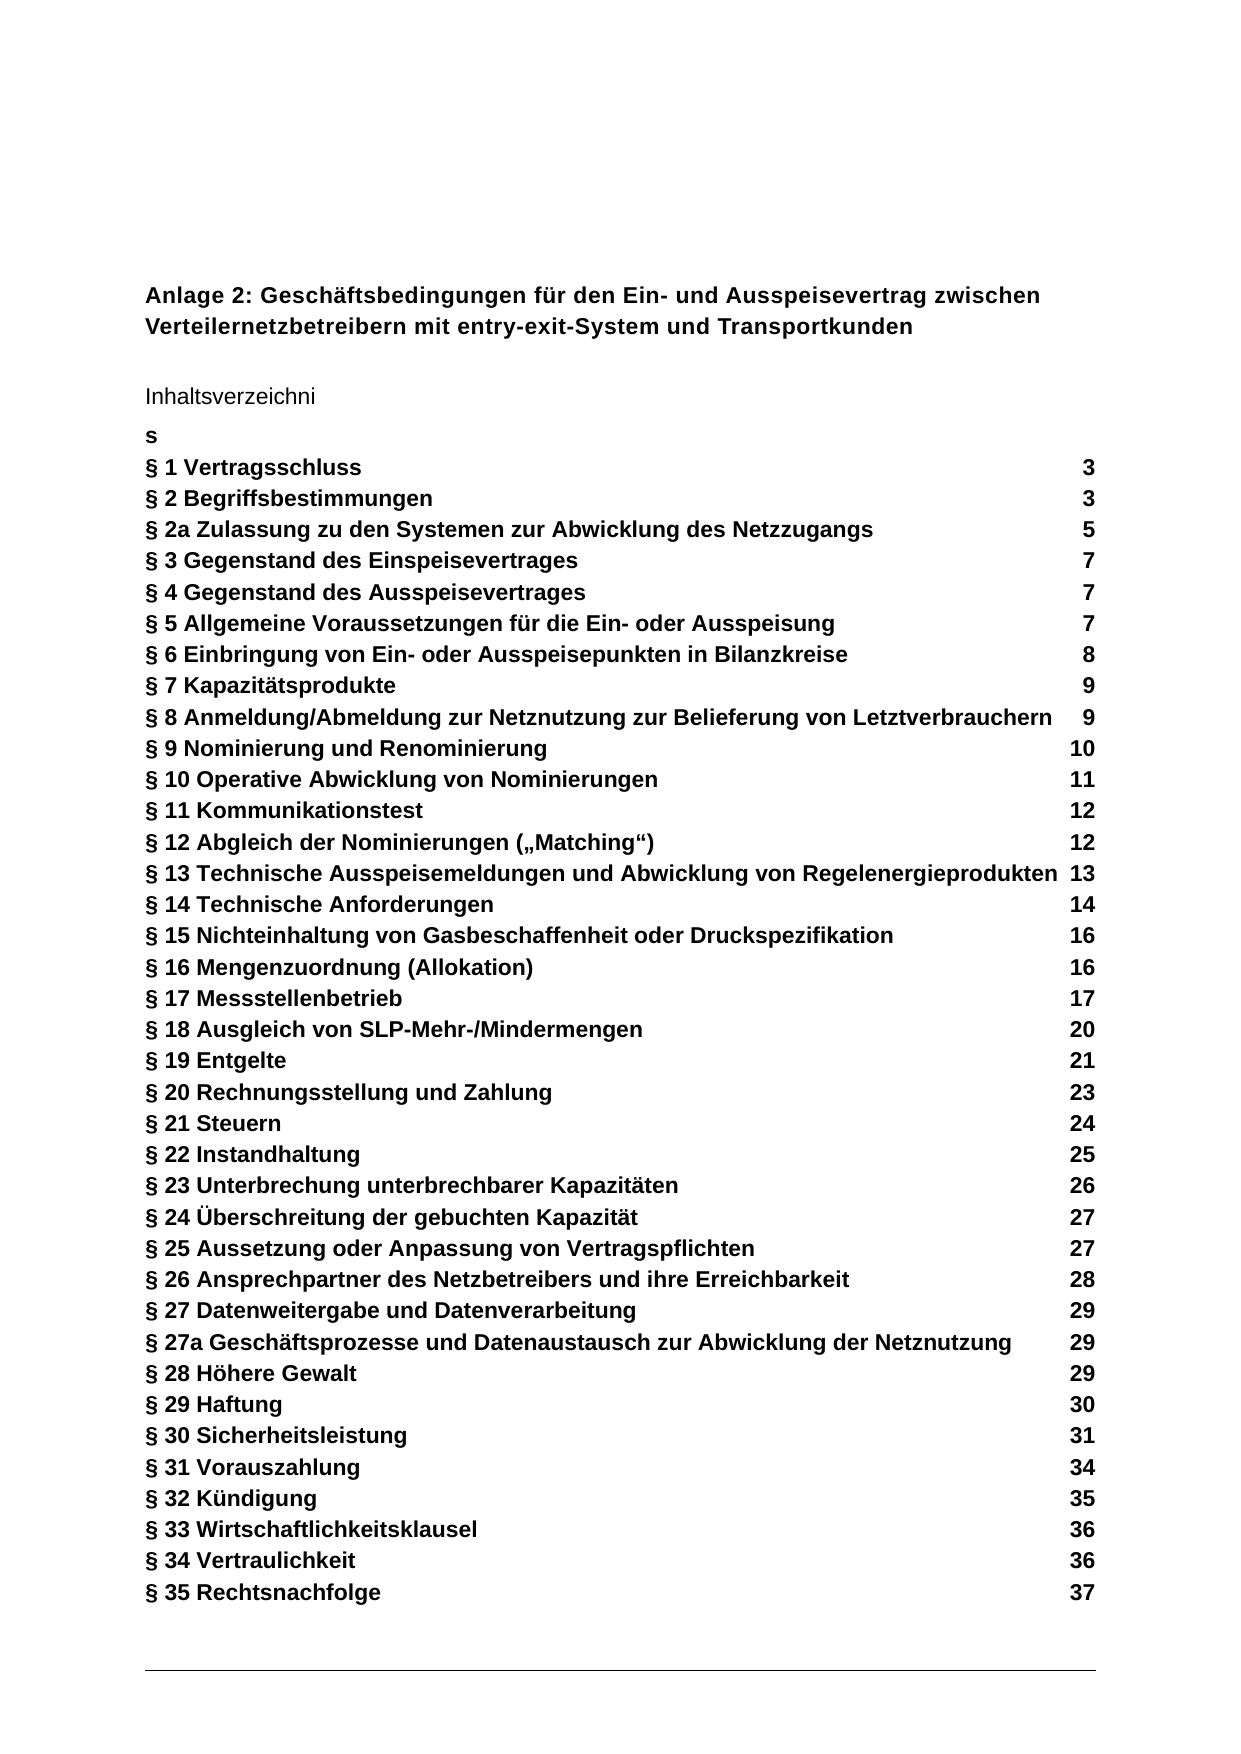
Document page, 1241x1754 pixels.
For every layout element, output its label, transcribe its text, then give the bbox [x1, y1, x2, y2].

subtitle Anlage 2: Geschäftsbedingungen für den Ein- und Ausspeisevertrag zwischen Verteilernetzbetreibern mit entry-exit-System und Transportkunden [145, 277, 1096, 339]
